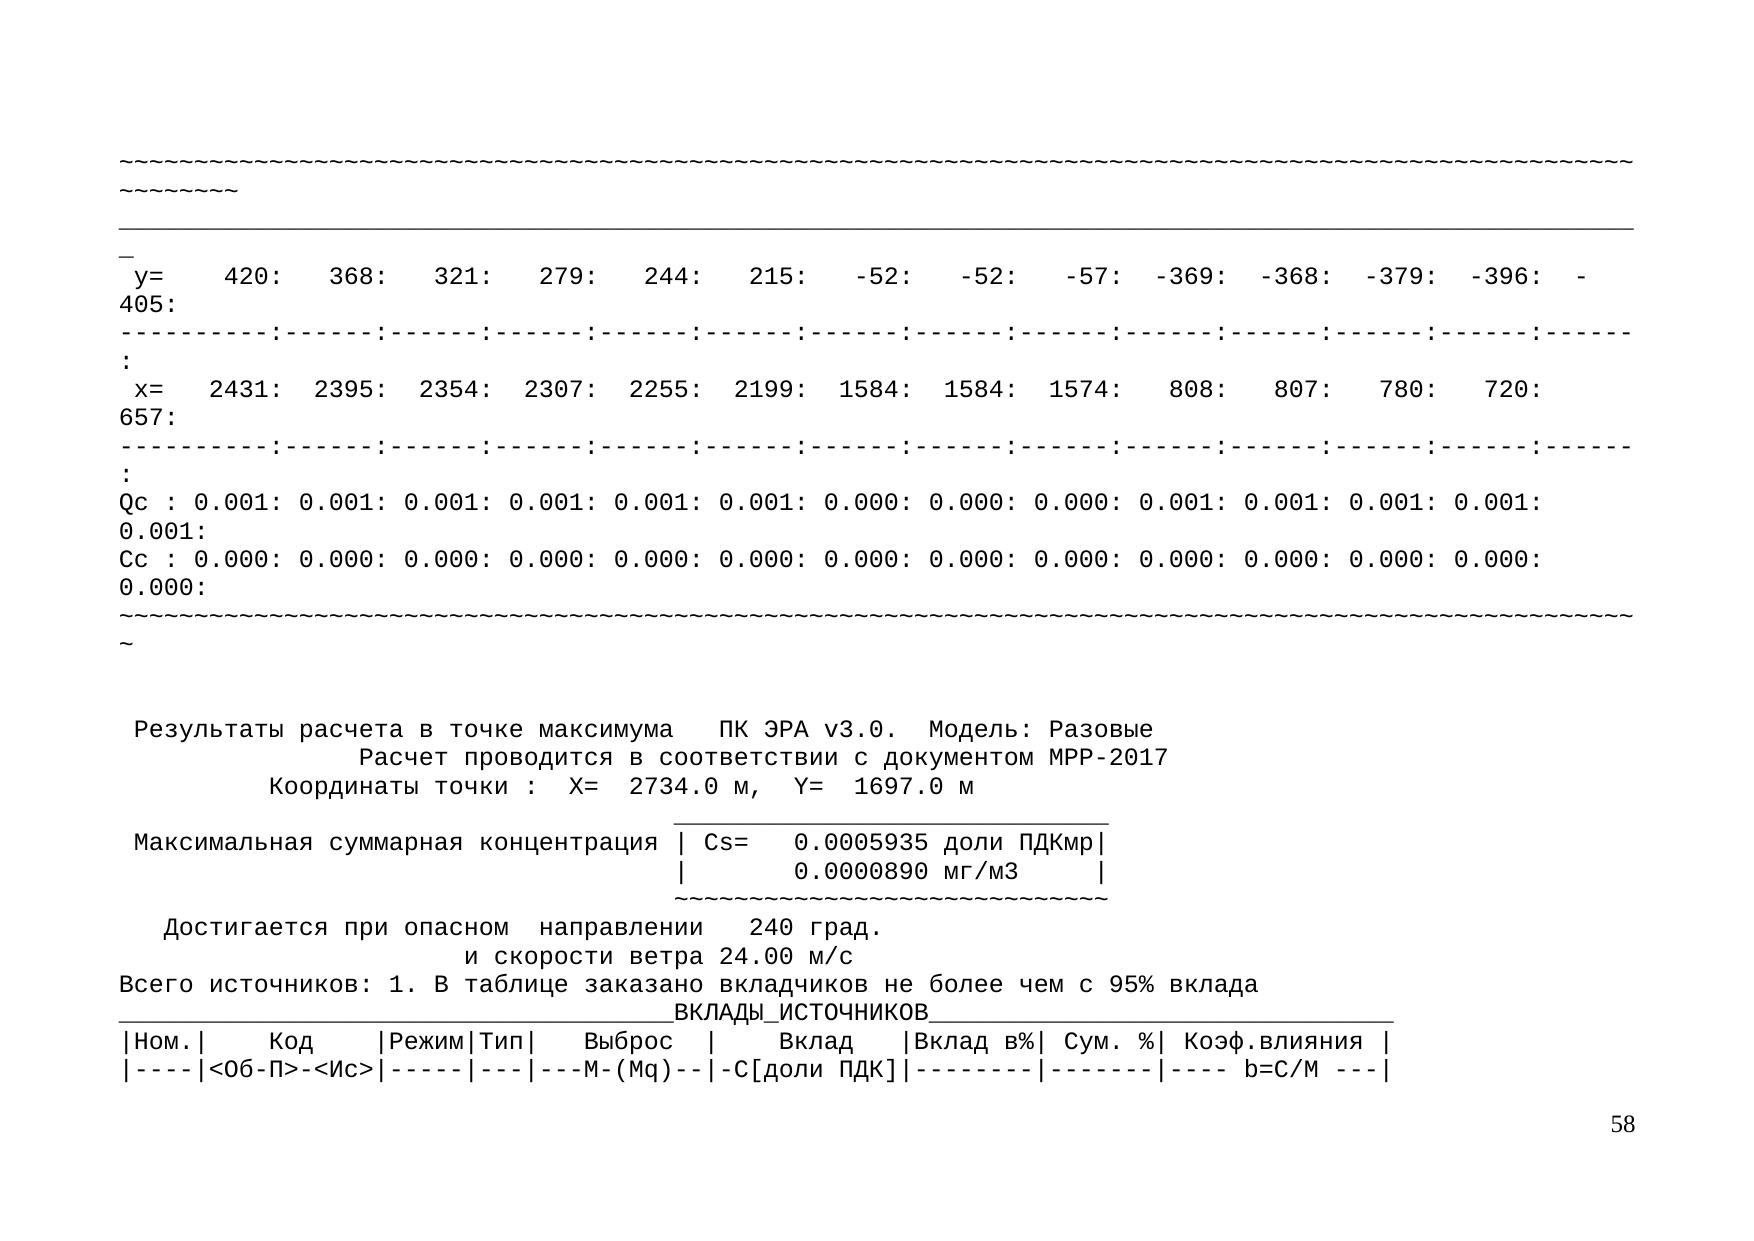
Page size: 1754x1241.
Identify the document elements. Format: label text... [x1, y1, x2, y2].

text x= 2431: 2395: 2354: 2307: 2255: 2199: 1584: 1584: 1574: 808: 807: 780: 720: 657: [119, 377, 1635, 433]
text y= 420: 368: 321: 279: 244: 215: -52: -52: -57: -369: -368: -379: -396: -405: [119, 263, 1635, 320]
text |Ном.| Код |Режим|Тип| Выброс | Вклад |Вклад в%| Сум. %| Коэф.влияния | [119, 1028, 1635, 1057]
text ----------:------:------:------:------:------:------:------:------:------:------:------:------:------: [119, 433, 1635, 490]
text Результаты расчета в точке максимума ПК ЭРА v3.0. Модель: Разовые [119, 717, 1635, 745]
text _____________________________________ВКЛАДЫ_ИСТОЧНИКОВ_______________________________ [119, 1000, 1635, 1028]
text ~~~~~~~~~~~~~~~~~~~~~~~~~~~~~ [119, 887, 1635, 915]
text _____________________________ [119, 802, 1635, 830]
text ______________________________________________________________________________________________________ [119, 207, 1635, 263]
text | 0.0000890 мг/м3 | [119, 858, 1635, 887]
text Qc : 0.001: 0.001: 0.001: 0.001: 0.001: 0.001: 0.000: 0.000: 0.000: 0.001: 0.001: 0.001: 0.001: 0.001: [119, 490, 1635, 547]
text Достигается при опасном направлении 240 град. [119, 915, 1635, 943]
text Всего источников: 1. В таблице заказано вкладчиков не более чем с 95% вклада [119, 972, 1635, 1000]
text Cc : 0.000: 0.000: 0.000: 0.000: 0.000: 0.000: 0.000: 0.000: 0.000: 0.000: 0.000: 0.000: 0.000: 0.000: [119, 547, 1635, 603]
text ~~~~~~~~~~~~~~~~~~~~~~~~~~~~~~~~~~~~~~~~~~~~~~~~~~~~~~~~~~~~~~~~~~~~~~~~~~~~~~~~~~~~~~~~~~~~~~~~~~~~~~~~~~~~~ [119, 150, 1635, 207]
text |----|<Об-П>-<Ис>|-----|---|---M-(Mq)--|-C[доли ПДК]|--------|-------|---- b=C/M ---| [119, 1057, 1635, 1085]
text ~~~~~~~~~~~~~~~~~~~~~~~~~~~~~~~~~~~~~~~~~~~~~~~~~~~~~~~~~~~~~~~~~~~~~~~~~~~~~~~~~~~~~~~~~~~~~~~~~~~~~~ [119, 603, 1635, 660]
text Расчет проводится в соответствии с документом МРР-2017 [119, 745, 1635, 773]
text Координаты точки : X= 2734.0 м, Y= 1697.0 м [119, 773, 1635, 802]
text и скорости ветра 24.00 м/с [119, 943, 1635, 972]
text ----------:------:------:------:------:------:------:------:------:------:------:------:------:------: [119, 320, 1635, 377]
text Максимальная суммарная концентрация | Cs= 0.0005935 доли ПДКмр| [119, 830, 1635, 858]
